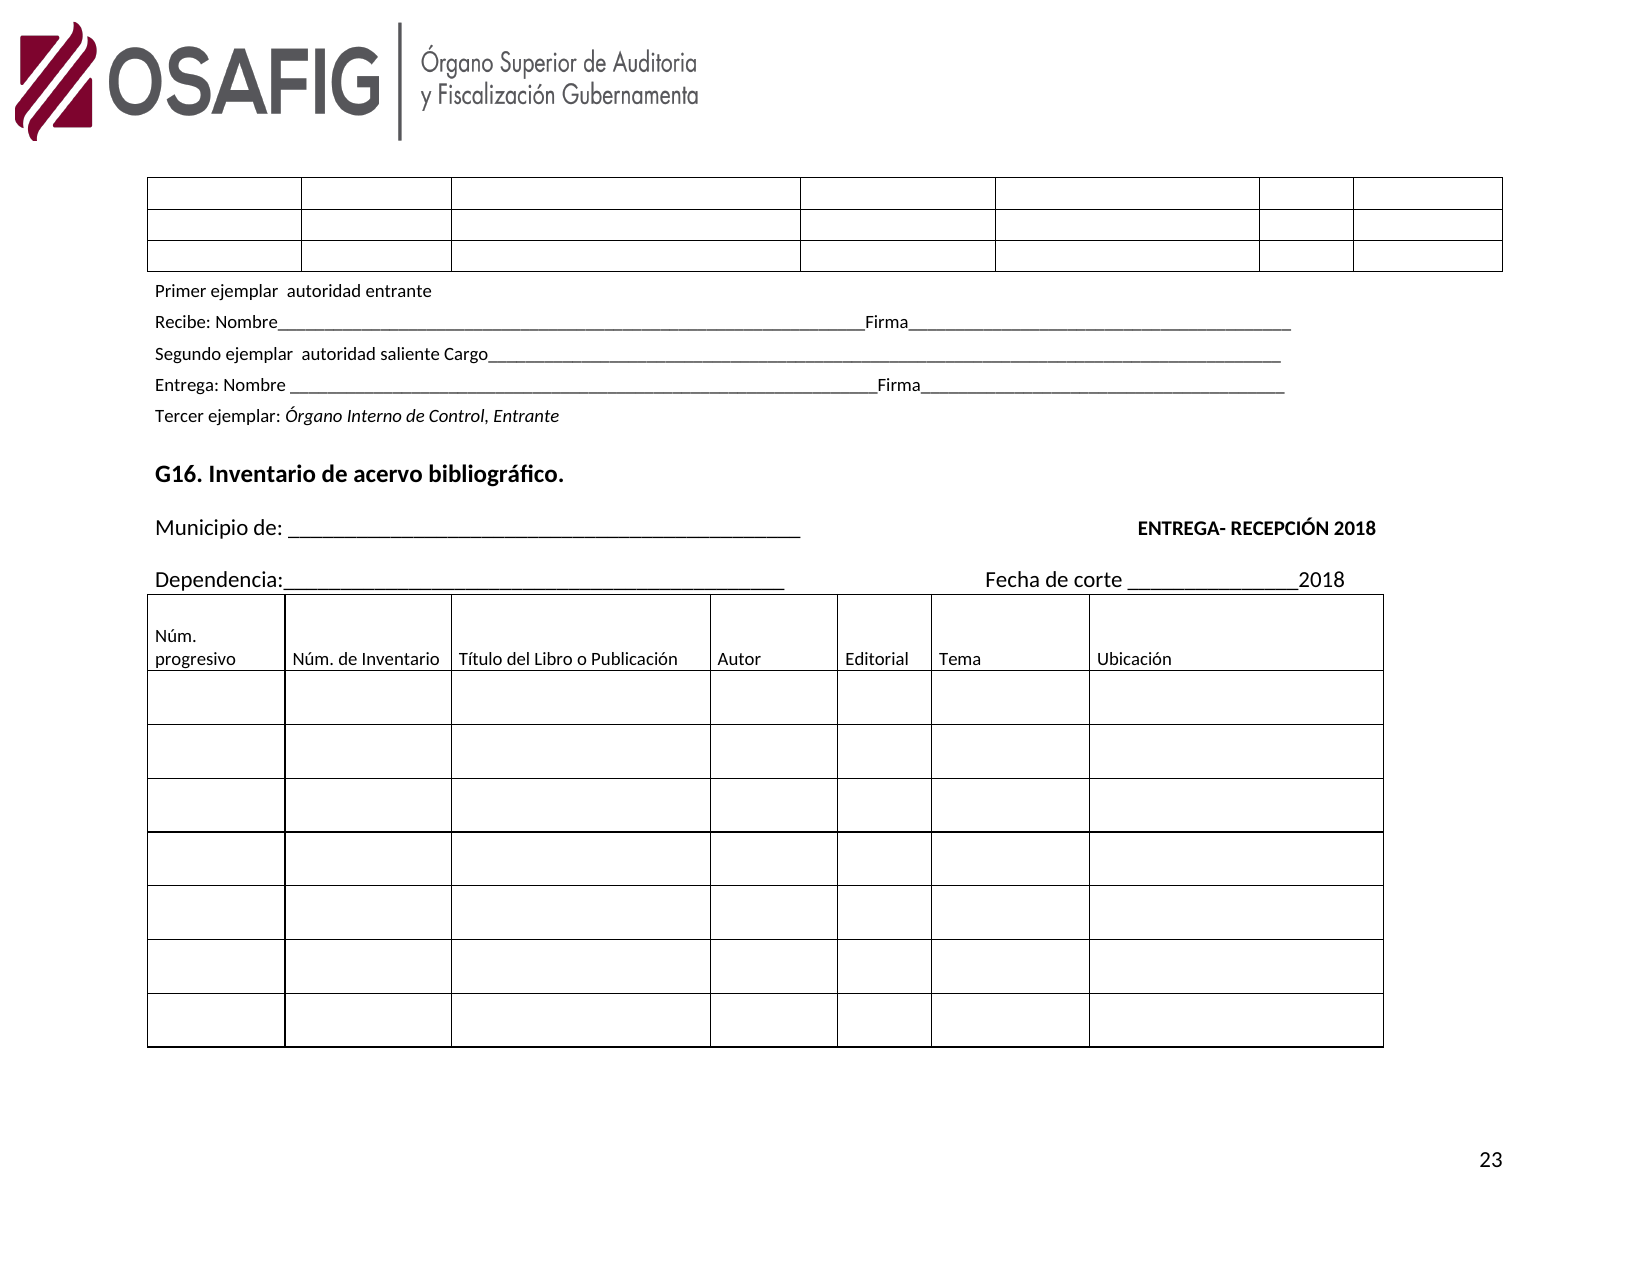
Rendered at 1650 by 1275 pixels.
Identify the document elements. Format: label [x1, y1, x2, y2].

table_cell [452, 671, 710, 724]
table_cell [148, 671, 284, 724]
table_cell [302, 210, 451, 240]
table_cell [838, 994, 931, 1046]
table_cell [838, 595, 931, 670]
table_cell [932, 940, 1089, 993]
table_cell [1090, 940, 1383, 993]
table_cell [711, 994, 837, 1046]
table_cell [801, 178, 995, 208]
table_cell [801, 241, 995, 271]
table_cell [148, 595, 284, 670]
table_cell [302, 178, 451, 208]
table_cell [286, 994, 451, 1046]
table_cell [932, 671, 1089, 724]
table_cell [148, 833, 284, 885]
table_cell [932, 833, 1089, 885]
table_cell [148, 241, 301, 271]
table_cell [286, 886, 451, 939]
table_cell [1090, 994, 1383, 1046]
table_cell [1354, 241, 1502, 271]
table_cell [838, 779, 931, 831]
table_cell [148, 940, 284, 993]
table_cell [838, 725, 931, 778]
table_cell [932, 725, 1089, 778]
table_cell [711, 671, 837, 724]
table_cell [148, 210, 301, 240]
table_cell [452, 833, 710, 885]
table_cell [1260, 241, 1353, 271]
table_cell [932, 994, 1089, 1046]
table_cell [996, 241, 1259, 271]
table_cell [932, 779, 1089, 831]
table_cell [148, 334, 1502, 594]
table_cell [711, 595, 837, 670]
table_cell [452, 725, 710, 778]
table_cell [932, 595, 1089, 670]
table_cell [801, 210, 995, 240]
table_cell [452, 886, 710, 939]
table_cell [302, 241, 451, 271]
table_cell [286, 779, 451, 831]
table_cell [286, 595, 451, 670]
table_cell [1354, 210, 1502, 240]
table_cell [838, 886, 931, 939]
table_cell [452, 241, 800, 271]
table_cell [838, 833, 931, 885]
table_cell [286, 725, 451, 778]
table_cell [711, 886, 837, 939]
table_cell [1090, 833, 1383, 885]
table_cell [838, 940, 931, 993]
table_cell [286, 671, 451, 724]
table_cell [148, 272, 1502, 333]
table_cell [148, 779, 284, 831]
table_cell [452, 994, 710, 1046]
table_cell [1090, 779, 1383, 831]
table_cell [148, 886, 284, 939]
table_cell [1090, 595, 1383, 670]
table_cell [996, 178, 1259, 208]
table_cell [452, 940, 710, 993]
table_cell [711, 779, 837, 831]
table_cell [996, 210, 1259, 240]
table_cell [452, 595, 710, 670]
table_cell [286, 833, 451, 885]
picture [14, 21, 698, 141]
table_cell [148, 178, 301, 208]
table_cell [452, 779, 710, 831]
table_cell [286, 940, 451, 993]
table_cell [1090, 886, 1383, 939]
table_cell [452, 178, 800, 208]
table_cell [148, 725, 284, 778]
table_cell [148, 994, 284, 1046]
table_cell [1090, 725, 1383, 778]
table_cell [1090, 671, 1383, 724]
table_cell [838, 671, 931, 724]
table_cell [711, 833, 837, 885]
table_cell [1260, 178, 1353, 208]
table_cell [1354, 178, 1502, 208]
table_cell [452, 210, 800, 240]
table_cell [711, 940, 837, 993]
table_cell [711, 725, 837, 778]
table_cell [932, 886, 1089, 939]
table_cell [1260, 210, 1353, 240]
